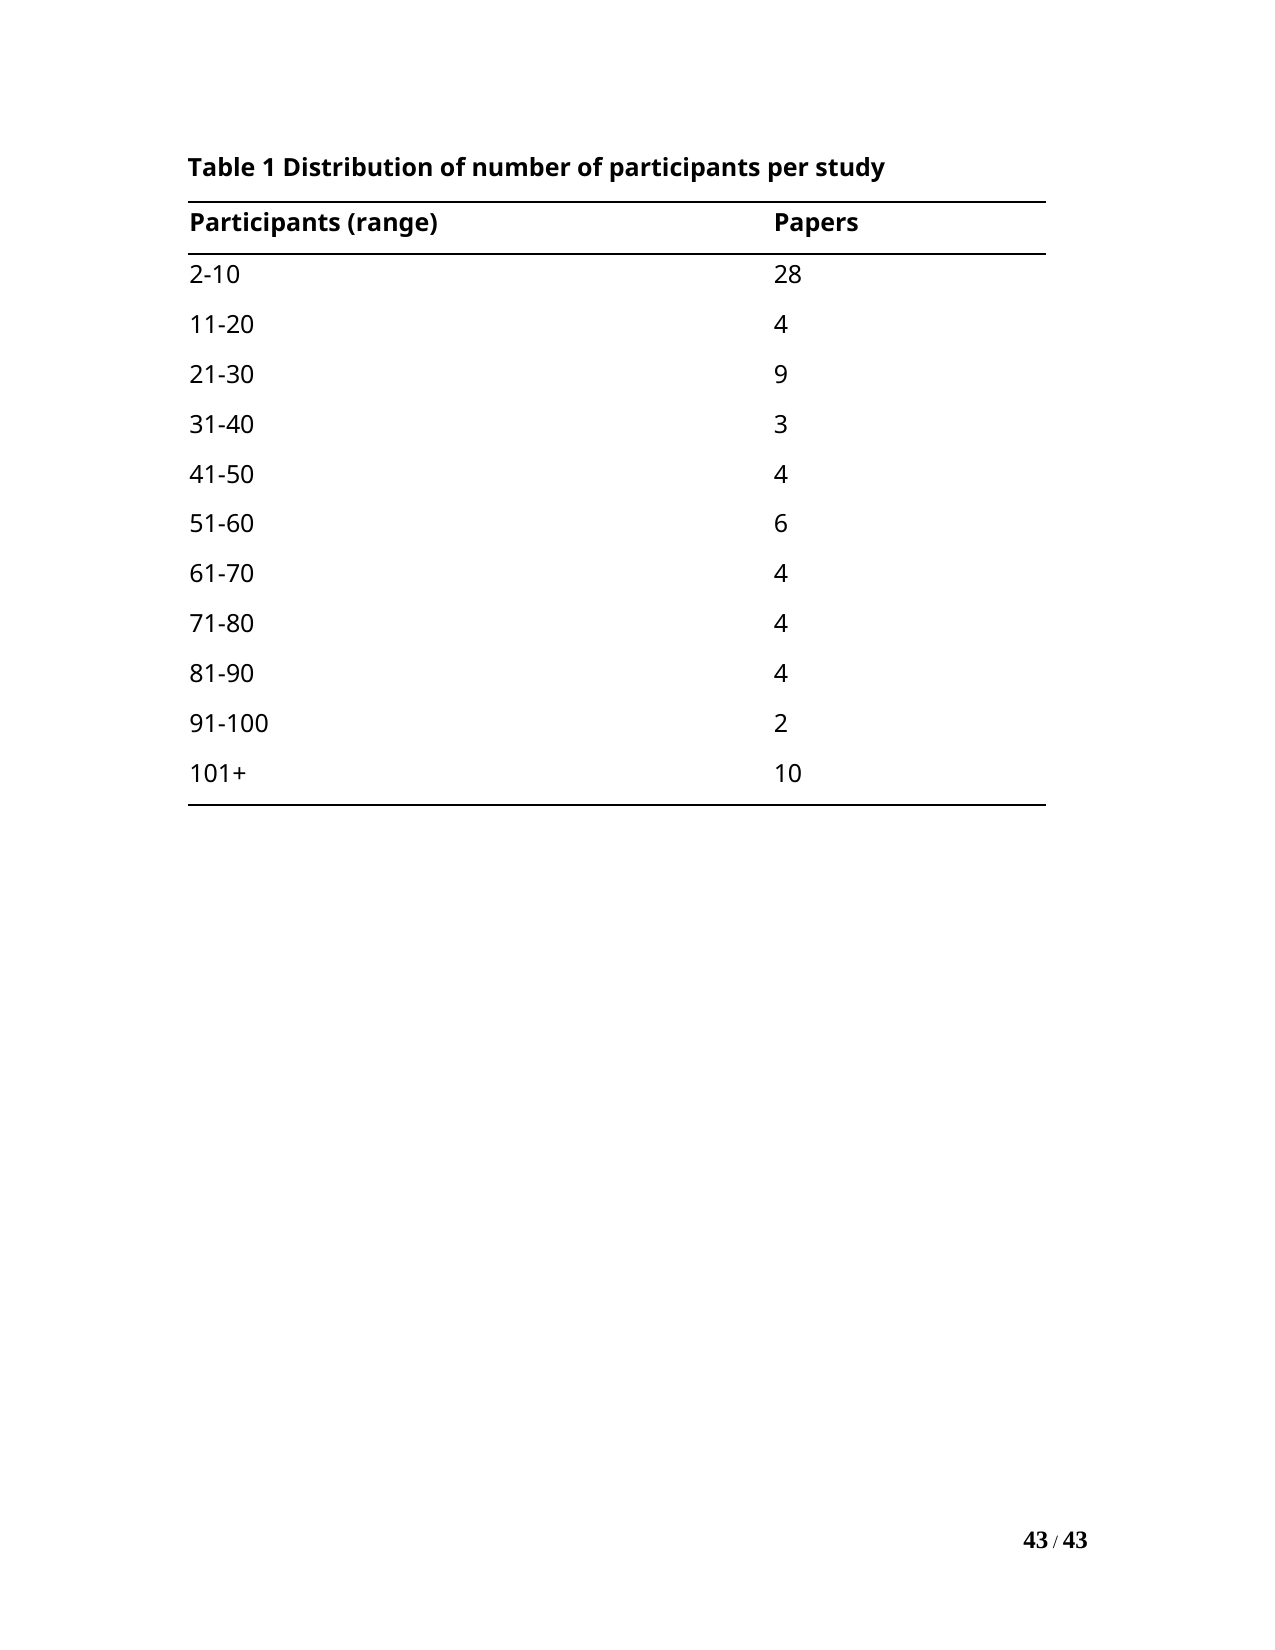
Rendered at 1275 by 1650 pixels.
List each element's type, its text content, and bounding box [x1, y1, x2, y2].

table_cell 4 [772, 455, 1046, 504]
table_cell 11-20 [188, 305, 772, 355]
table_header Papers [772, 203, 1046, 253]
table_cell 3 [772, 405, 1046, 455]
table_cell 71-80 [188, 604, 772, 654]
table_cell 91-100 [188, 704, 772, 754]
table_cell 2 [772, 704, 1046, 754]
table_cell 6 [772, 505, 1046, 554]
table_cell 81-90 [188, 654, 772, 704]
table_cell 9 [772, 355, 1046, 405]
table_cell 21-30 [188, 355, 772, 405]
table_cell 51-60 [188, 505, 772, 554]
table_cell 41-50 [188, 455, 772, 504]
table_cell 4 [772, 654, 1046, 704]
table_header Participants (range) [188, 203, 772, 253]
table_cell 61-70 [188, 555, 772, 604]
text Table 1 Distribution of number of participants per study [187, 150, 1087, 184]
table_cell 4 [772, 604, 1046, 654]
table_cell 4 [772, 555, 1046, 604]
table_cell 101+ [188, 754, 772, 804]
table_cell 4 [772, 305, 1046, 355]
table_cell 10 [772, 754, 1046, 804]
table_cell 28 [772, 255, 1046, 305]
table_cell 31-40 [188, 405, 772, 455]
table_cell 2-10 [188, 255, 772, 305]
